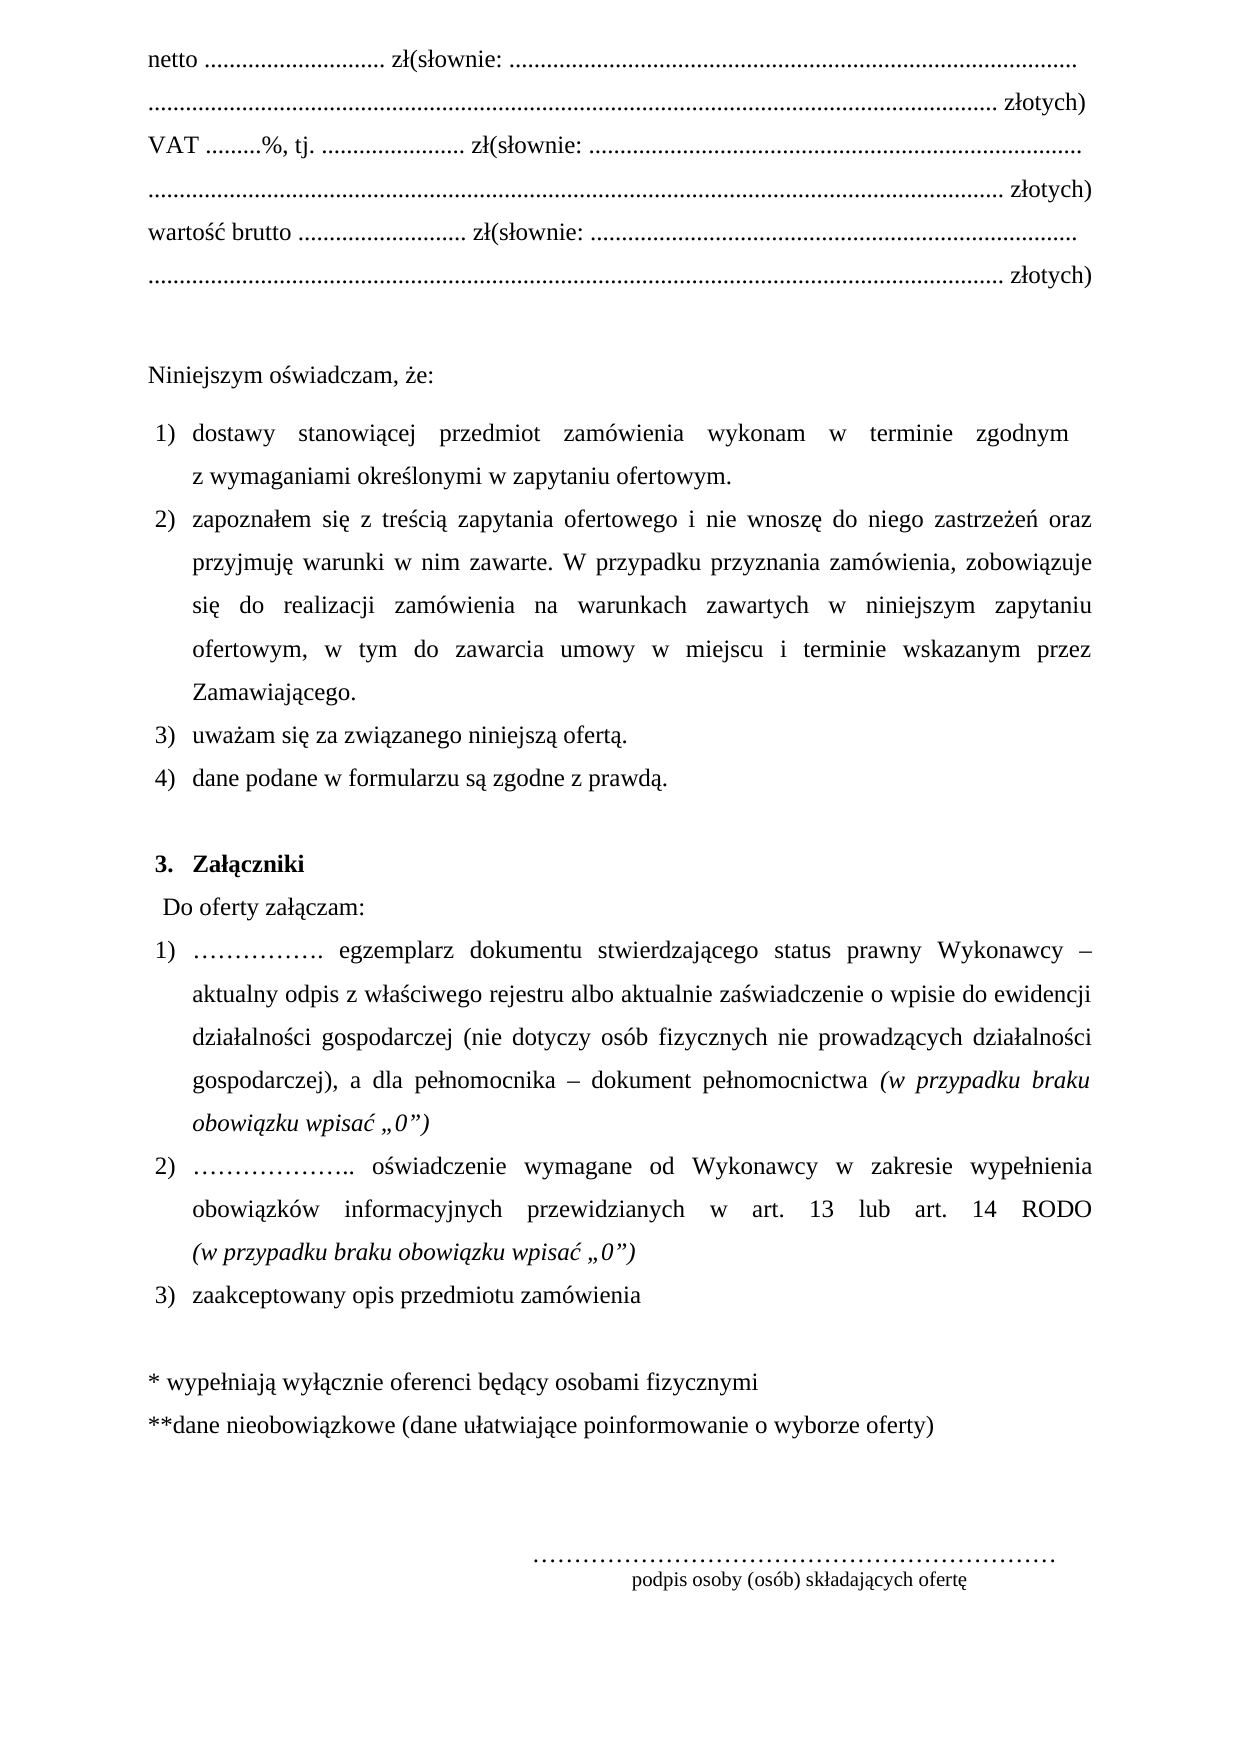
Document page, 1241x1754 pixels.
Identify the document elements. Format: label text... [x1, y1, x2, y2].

list ……………….. oświadczenie wymagane od Wykonawcy w zakresie wypełnienia obowiązków informacyjnych przewidzianych w art. 13 lub art. 14 RODO (w przypadku braku obowiązku wpisać „0”) [154, 1151, 1093, 1266]
list zaakceptowany opis przedmiotu zamówienia [154, 1281, 1093, 1309]
text podpis osoby (osób) składających ofertę [532, 1567, 1093, 1591]
text Niniejszym oświadczam, że: [148, 361, 1093, 389]
text ……………………………………………………… [532, 1539, 1093, 1567]
list Załączniki [154, 849, 1093, 878]
text ......................................................................................................................................... złotych) [148, 174, 1093, 202]
text ........................................................................................................................................ złotych) [148, 87, 1093, 116]
text * wypełniają wyłącznie oferenci będący osobami fizycznymi [148, 1367, 1093, 1396]
text Do oferty załączam: [162, 892, 1093, 921]
text **dane nieobowiązkowe (dane ułatwiające poinformowanie o wyborze oferty) [148, 1410, 1093, 1439]
list uważam się za związanego niniejszą ofertą. [154, 720, 1093, 749]
list ……………. egzemplarz dokumentu stwierdzającego status prawny Wykonawcy – aktualny odpis z właściwego rejestru albo aktualnie zaświadczenie o wpisie do ewidencji działalności gospodarczej (nie dotyczy osób fizycznych nie prowadzących działalności gospodarczej), a dla pełnomocnika – dokument pełnomocnictwa (w przypadku braku obowiązku wpisać „0”) [154, 936, 1093, 1137]
list dostawy stanowiącej przedmiot zamówienia wykonam w terminie zgodnym z wymaganiami określonymi w zapytaniu ofertowym. [154, 418, 1093, 490]
list dane podane w formularzu są zgodne z prawdą. [154, 763, 1093, 792]
text wartość brutto ........................... zł(słownie: .............................................................................. [148, 217, 1093, 246]
text ......................................................................................................................................... złotych) [148, 260, 1093, 289]
list zapoznałem się z treścią zapytania ofertowego i nie wnoszę do niego zastrzeżeń oraz przyjmuję warunki w nim zawarte. W przypadku przyznania zamówienia, zobowiązuje się do realizacji zamówienia na warunkach zawartych w niniejszym zapytaniu ofertowym, w tym do zawarcia umowy w miejscu i terminie wskazanym przez Zamawiającego. [154, 504, 1093, 706]
text VAT .........%, tj. ....................... zł(słownie: ............................................................................... [148, 131, 1093, 159]
text netto ............................. zł(słownie: ........................................................................................... [148, 44, 1093, 73]
